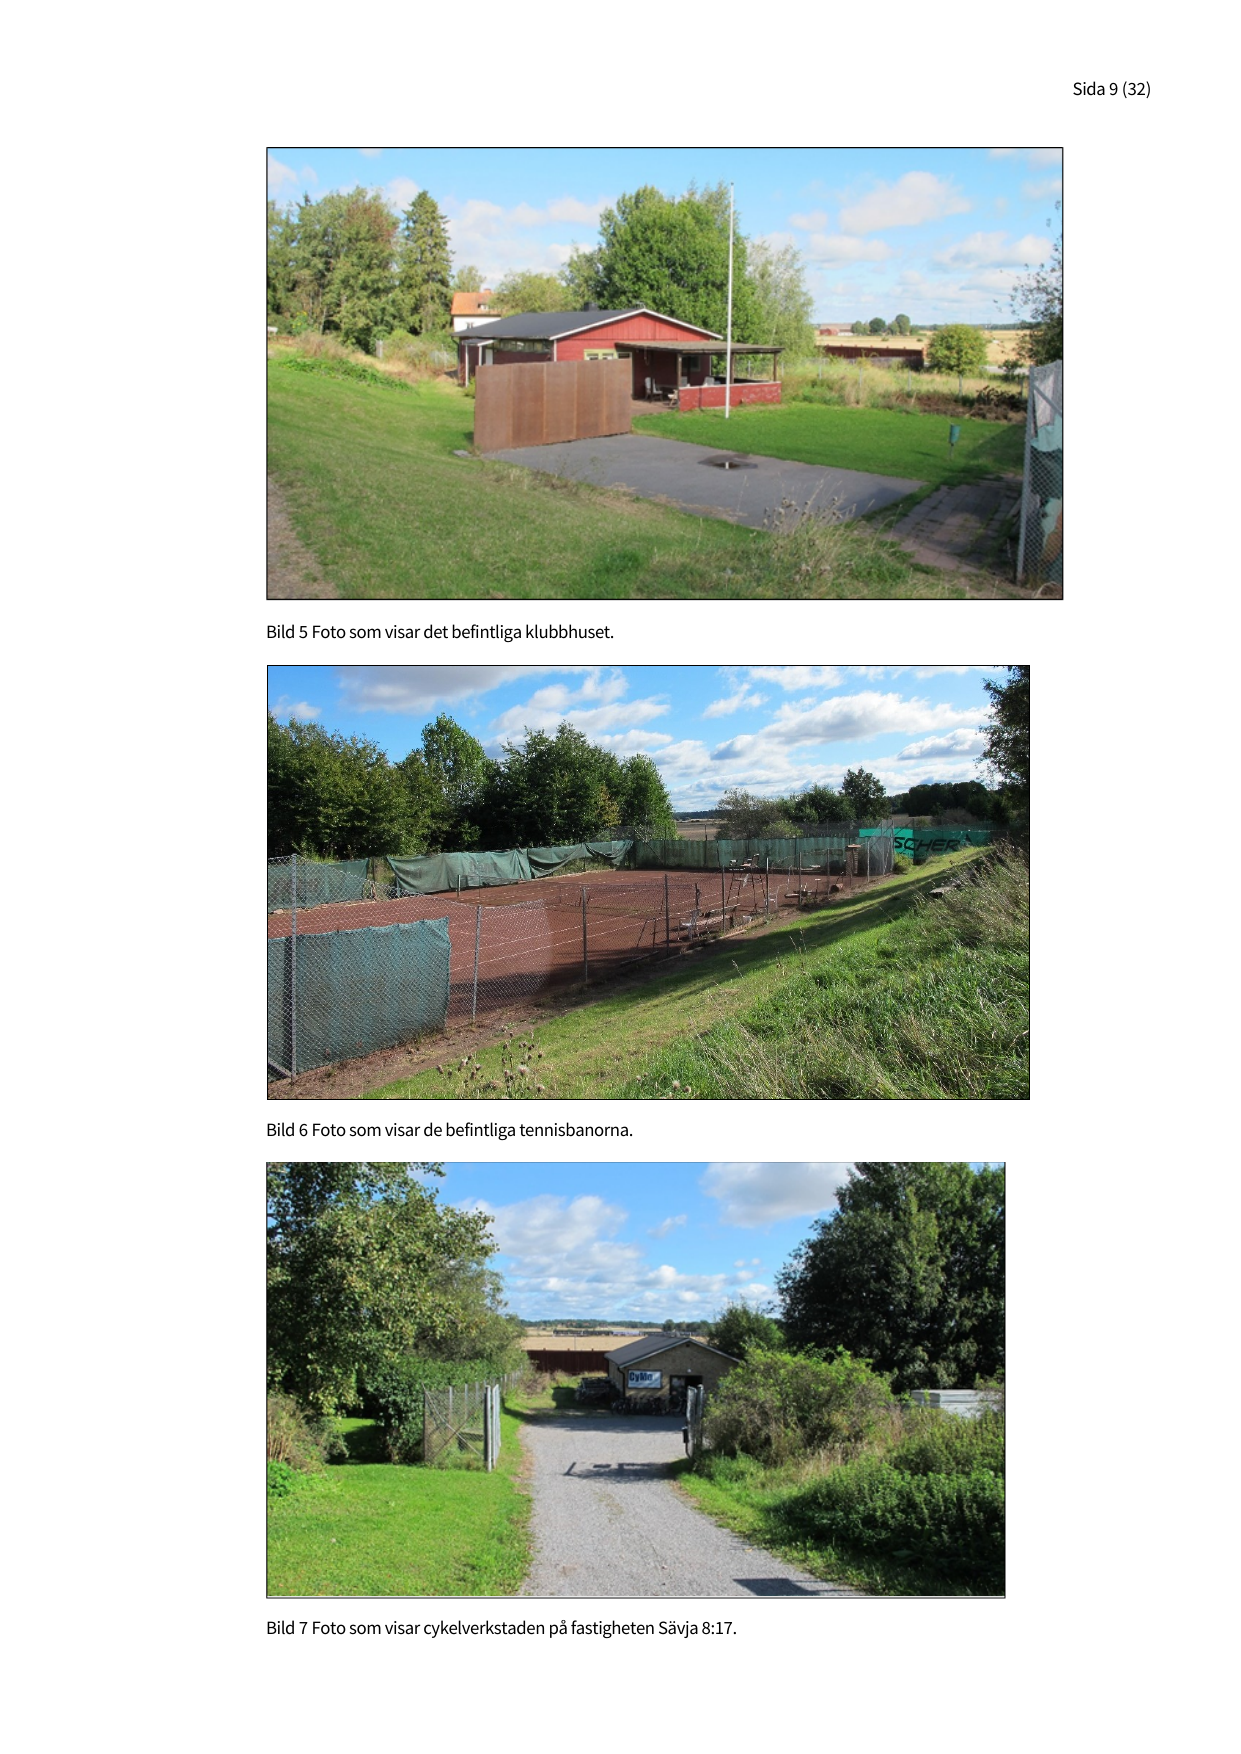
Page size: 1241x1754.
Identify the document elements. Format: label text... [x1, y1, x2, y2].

picture [265, 1162, 1007, 1600]
picture [265, 147, 1065, 603]
text Bild 5 Foto som visar det befintliga klubbhuset. [266, 620, 1063, 643]
text Bild 6 Foto som visar de befintliga tennisbanorna. [266, 1118, 1063, 1141]
text Bild 7 Foto som visar cykelverkstaden på fastigheten Sävja 8:17. [266, 1616, 1063, 1639]
